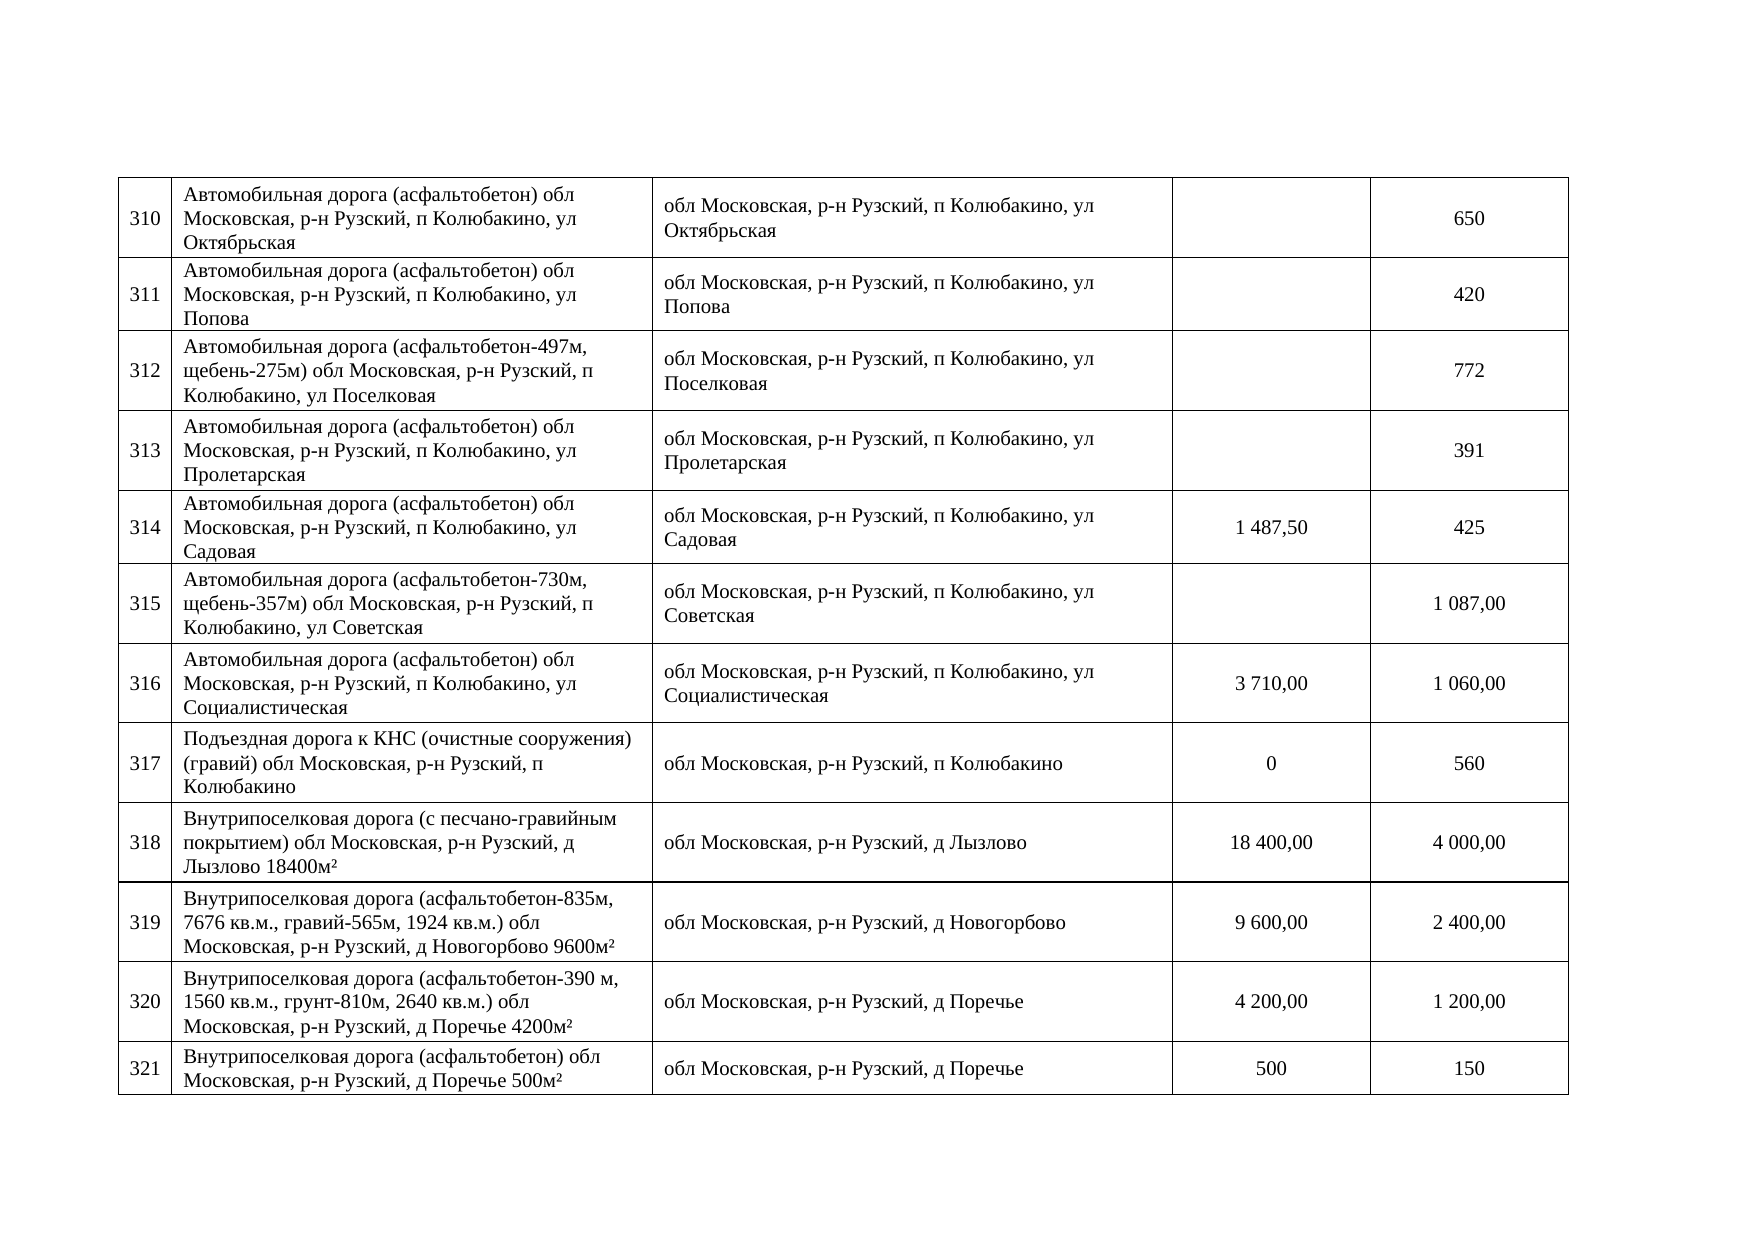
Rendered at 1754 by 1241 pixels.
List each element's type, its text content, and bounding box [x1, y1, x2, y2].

table_cell обл Московская, р-н Рузский, п Колюбакино, ул Октябрьская [653, 178, 1172, 257]
table_cell 2 400,00 [1371, 883, 1568, 961]
table_cell 315 [119, 564, 171, 642]
table_cell 9 600,00 [1173, 883, 1370, 961]
table_cell Внутрипоселковая дорога (асфальтобетон) обл Московская, р-н Рузский, д Поречье 500м² [172, 1042, 652, 1094]
table_cell Внутрипоселковая дорога (асфальтобетон-835м, 7676 кв.м., гравий-565м, 1924 кв.м.) обл Московская, р-н Рузский, д Новогорбово 9600м² [172, 883, 652, 961]
table_cell обл Московская, р-н Рузский, д Поречье [653, 962, 1172, 1041]
table_cell обл Московская, р-н Рузский, п Колюбакино [653, 723, 1172, 802]
table_cell 313 [119, 411, 171, 489]
table_cell обл Московская, р-н Рузский, п Колюбакино, ул Попова [653, 258, 1172, 330]
table_cell 560 [1371, 723, 1568, 802]
table_cell [1173, 258, 1370, 330]
table_cell 1 487,50 [1173, 491, 1370, 563]
table_cell 316 [119, 644, 171, 722]
table_cell Автомобильная дорога (асфальтобетон) обл Московская, р-н Рузский, п Колюбакино, ул Октябрьская [172, 178, 652, 257]
table_cell 425 [1371, 491, 1568, 563]
table_cell 150 [1371, 1042, 1568, 1094]
table_cell 391 [1371, 411, 1568, 489]
table_cell [1173, 564, 1370, 642]
table_cell 319 [119, 883, 171, 961]
table_cell [1173, 411, 1370, 489]
table_cell Автомобильная дорога (асфальтобетон) обл Московская, р-н Рузский, п Колюбакино, ул Пролетарская [172, 411, 652, 489]
table_cell Автомобильная дорога (асфальтобетон-497м, щебень-275м) обл Московская, р-н Рузский, п Колюбакино, ул Поселковая [172, 331, 652, 410]
table_cell 3 710,00 [1173, 644, 1370, 722]
table_cell обл Московская, р-н Рузский, п Колюбакино, ул Садовая [653, 491, 1172, 563]
table_cell обл Московская, р-н Рузский, п Колюбакино, ул Пролетарская [653, 411, 1172, 489]
table_cell [1173, 331, 1370, 410]
table_cell 18 400,00 [1173, 803, 1370, 881]
table_cell 311 [119, 258, 171, 330]
table_cell 772 [1371, 331, 1568, 410]
table_cell 314 [119, 491, 171, 563]
table_cell обл Московская, р-н Рузский, п Колюбакино, ул Социалистическая [653, 644, 1172, 722]
table_cell Автомобильная дорога (асфальтобетон-730м, щебень-357м) обл Московская, р-н Рузский, п Колюбакино, ул Советская [172, 564, 652, 642]
table_cell обл Московская, р-н Рузский, п Колюбакино, ул Советская [653, 564, 1172, 642]
table_cell 310 [119, 178, 171, 257]
table_cell 4 000,00 [1371, 803, 1568, 881]
table_cell 320 [119, 962, 171, 1041]
table_cell обл Московская, р-н Рузский, д Новогорбово [653, 883, 1172, 961]
table_cell 318 [119, 803, 171, 881]
table_cell 0 [1173, 723, 1370, 802]
table_cell 1 087,00 [1371, 564, 1568, 642]
table_cell обл Московская, р-н Рузский, д Поречье [653, 1042, 1172, 1094]
table_cell [1173, 178, 1370, 257]
table_cell Внутрипоселковая дорога (с песчано-гравийным покрытием) обл Московская, р-н Рузский, д Лызлово 18400м² [172, 803, 652, 881]
table_cell Подъездная дорога к КНС (очистные сооружения) (гравий) обл Московская, р-н Рузский, п Колюбакино [172, 723, 652, 802]
table_cell 317 [119, 723, 171, 802]
table_cell 1 060,00 [1371, 644, 1568, 722]
table_cell Внутрипоселковая дорога (асфальтобетон-390 м, 1560 кв.м., грунт-810м, 2640 кв.м.) обл Московская, р-н Рузский, д Поречье 4200м² [172, 962, 652, 1041]
table_cell обл Московская, р-н Рузский, д Лызлово [653, 803, 1172, 881]
table_cell 500 [1173, 1042, 1370, 1094]
table_cell 420 [1371, 258, 1568, 330]
table_cell 321 [119, 1042, 171, 1094]
table_cell Автомобильная дорога (асфальтобетон) обл Московская, р-н Рузский, п Колюбакино, ул Садовая [172, 491, 652, 563]
table_cell 4 200,00 [1173, 962, 1370, 1041]
table_cell обл Московская, р-н Рузский, п Колюбакино, ул Поселковая [653, 331, 1172, 410]
table_cell 1 200,00 [1371, 962, 1568, 1041]
table_cell Автомобильная дорога (асфальтобетон) обл Московская, р-н Рузский, п Колюбакино, ул Попова [172, 258, 652, 330]
table_cell 650 [1371, 178, 1568, 257]
table_cell 312 [119, 331, 171, 410]
table_cell Автомобильная дорога (асфальтобетон) обл Московская, р-н Рузский, п Колюбакино, ул Социалистическая [172, 644, 652, 722]
